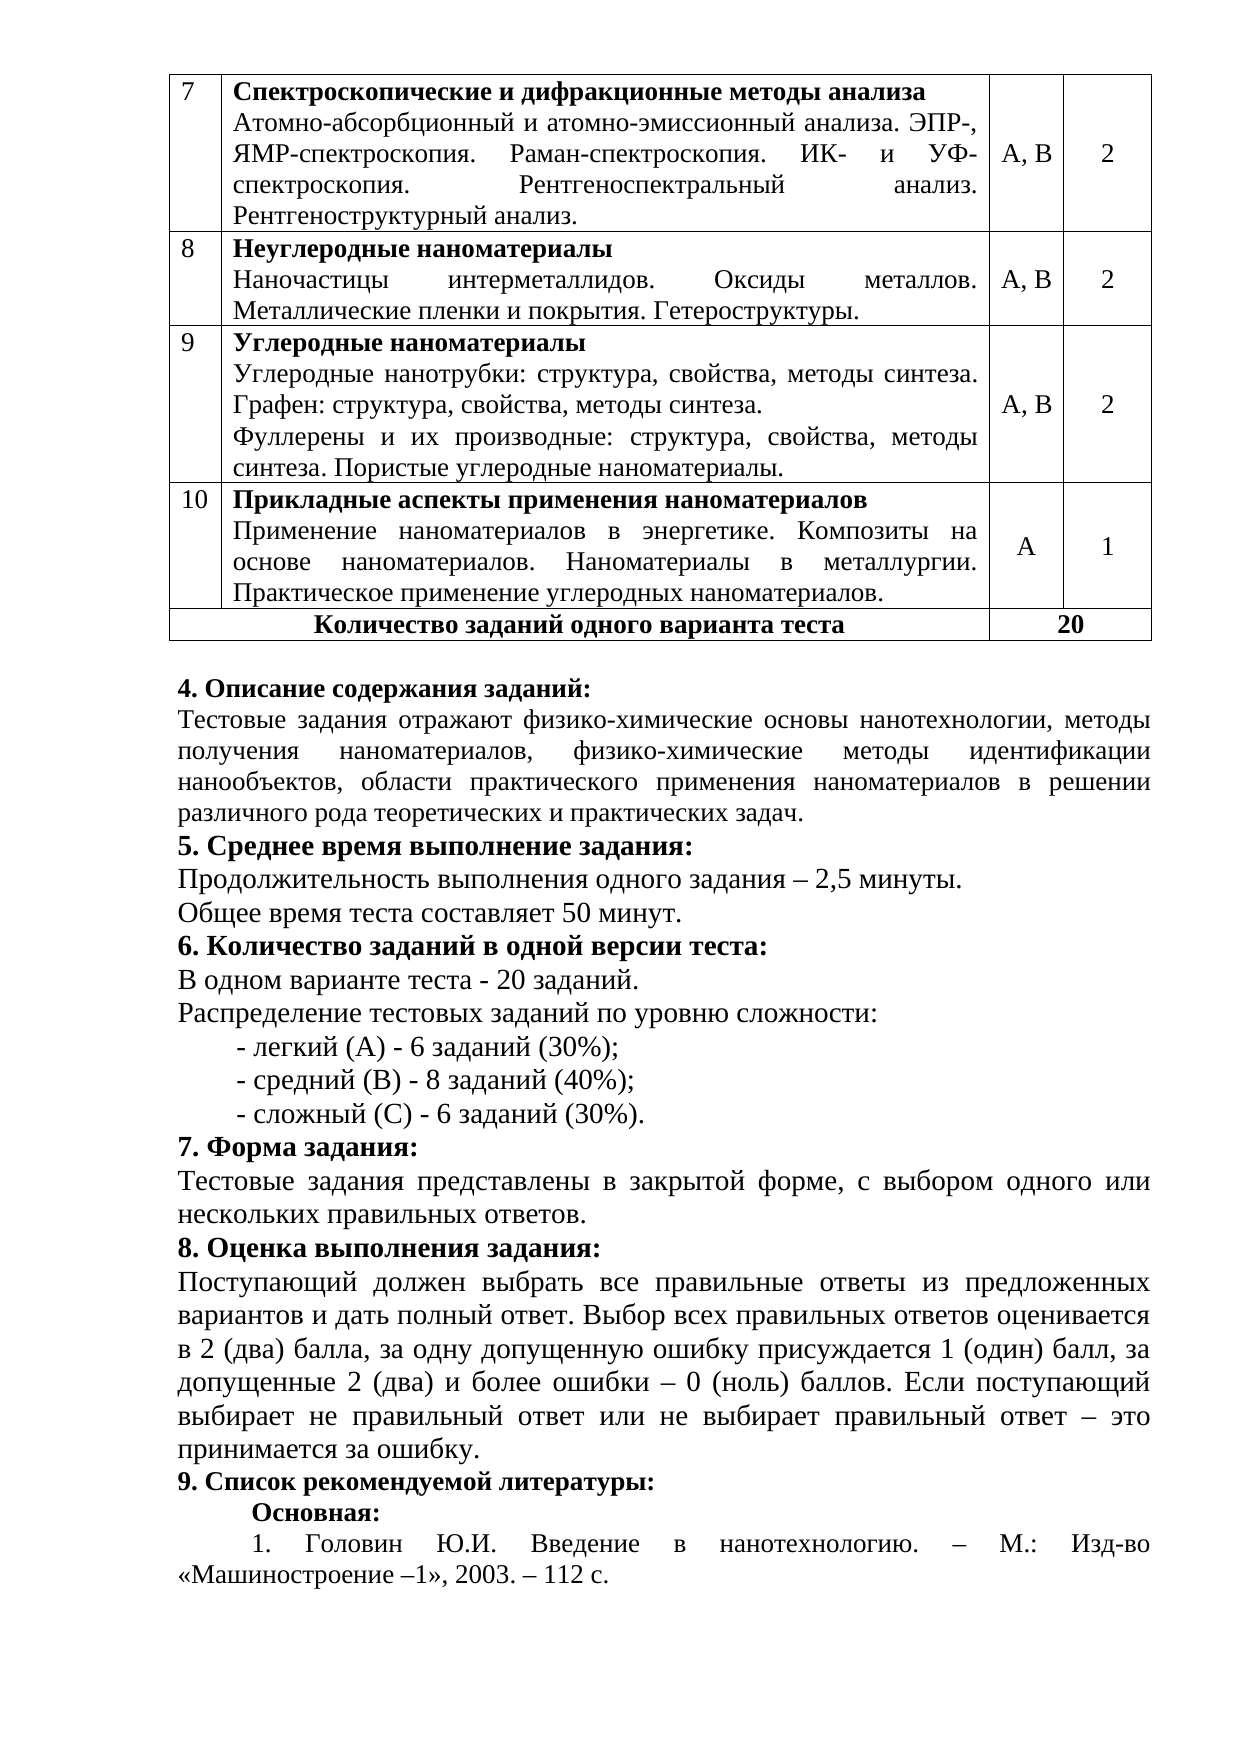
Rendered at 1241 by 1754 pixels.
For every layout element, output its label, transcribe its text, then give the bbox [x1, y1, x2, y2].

text 9. Список рекомендуемой литературы: [177, 1465, 1152, 1496]
text 6. Количество заданий в одной версии теста: [177, 928, 1152, 962]
text В одном варианте теста - 20 заданий. [177, 962, 1152, 995]
table_cell Количество заданий одного варианта теста [170, 609, 989, 640]
table_cell A [990, 483, 1063, 607]
text - сложный (C) - 6 заданий (30%). [236, 1096, 1152, 1129]
text Поступающий должен выбрать все правильные ответы из предложенных вариантов и дать полный ответ. Выбор всех правильных ответов оценивается в 2 (два) балла, за одну допущенную ошибку присуждается 1 (один) балл, за допущенные 2 (два) и более ошибки – 0 (ноль) баллов. Если поступающий выбирает не правильный ответ или не выбирает правильный ответ – это принимается за ошибку. [177, 1264, 1152, 1465]
table_cell 20 [990, 609, 1151, 640]
table_cell 1 [1064, 483, 1151, 607]
table_cell A, B [990, 75, 1063, 231]
table_cell A, B [990, 232, 1063, 325]
text 1. Головин Ю.И. Введение в нанотехнологию. – М.: Изд-во «Машиностроение –1», 2003. – 112 с. [177, 1527, 1152, 1589]
text - средний (B) - 8 заданий (40%); [236, 1062, 1152, 1096]
table_cell 9 [170, 326, 221, 482]
text 8. Оценка выполнения задания: [177, 1230, 1152, 1264]
table_cell 8 [170, 232, 221, 325]
text 4. Описание содержания заданий: [177, 672, 1152, 703]
text Тестовые задания отражают физико-химические основы нанотехнологии, методы получения наноматериалов, физико-химические методы идентификации нанообъектов, области практического применения наноматериалов в решении различного рода теоретических и практических задач. [177, 703, 1152, 828]
text Тестовые задания представлены в закрытой форме, с выбором одного или нескольких правильных ответов. [177, 1163, 1152, 1230]
text - легкий (A) - 6 заданий (30%); [236, 1029, 1152, 1062]
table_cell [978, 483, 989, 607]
table_cell A, B [990, 326, 1063, 482]
table_cell Углеродные наноматериалы Углеродные нанотрубки: структура, свойства, методы синтеза. Графен: структура, свойства, методы синтеза. Фуллерены и их производные: структура, свойства, методы синтеза. Пористые углеродные наноматериалы. [222, 326, 989, 482]
table_cell 2 [1064, 326, 1151, 482]
table_cell Спектроскопические и дифракционные методы анализа Атомно-абсорбционный и атомно-эмиссионный анализа. ЭПР-, ЯМР-спектроскопия. Раман-спектроскопия. ИК- и УФ-спектроскопия. Рентгеноспектральный анализ. Рентгеноструктурный анализ. [222, 75, 989, 231]
text 5. Среднее время выполнение задания: [177, 828, 1152, 861]
text Распределение тестовых заданий по уровню сложности: [177, 995, 1152, 1029]
text 7. Форма задания: [177, 1129, 1152, 1163]
text Общее время теста составляет 50 минут. [177, 895, 1152, 928]
table_cell Неуглеродные наноматериалы Наночастицы интерметаллидов. Оксиды металлов. Металлические пленки и покрытия. Гетероструктуры. [222, 232, 989, 325]
text Продолжительность выполнения одного задания – 2,5 минуты. [177, 861, 1152, 895]
table_cell 2 [1064, 75, 1151, 231]
text Основная: [177, 1496, 1152, 1527]
table_cell 10 [170, 483, 221, 607]
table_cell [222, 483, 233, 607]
table_cell 7 [170, 75, 221, 231]
table_cell 2 [1064, 232, 1151, 325]
